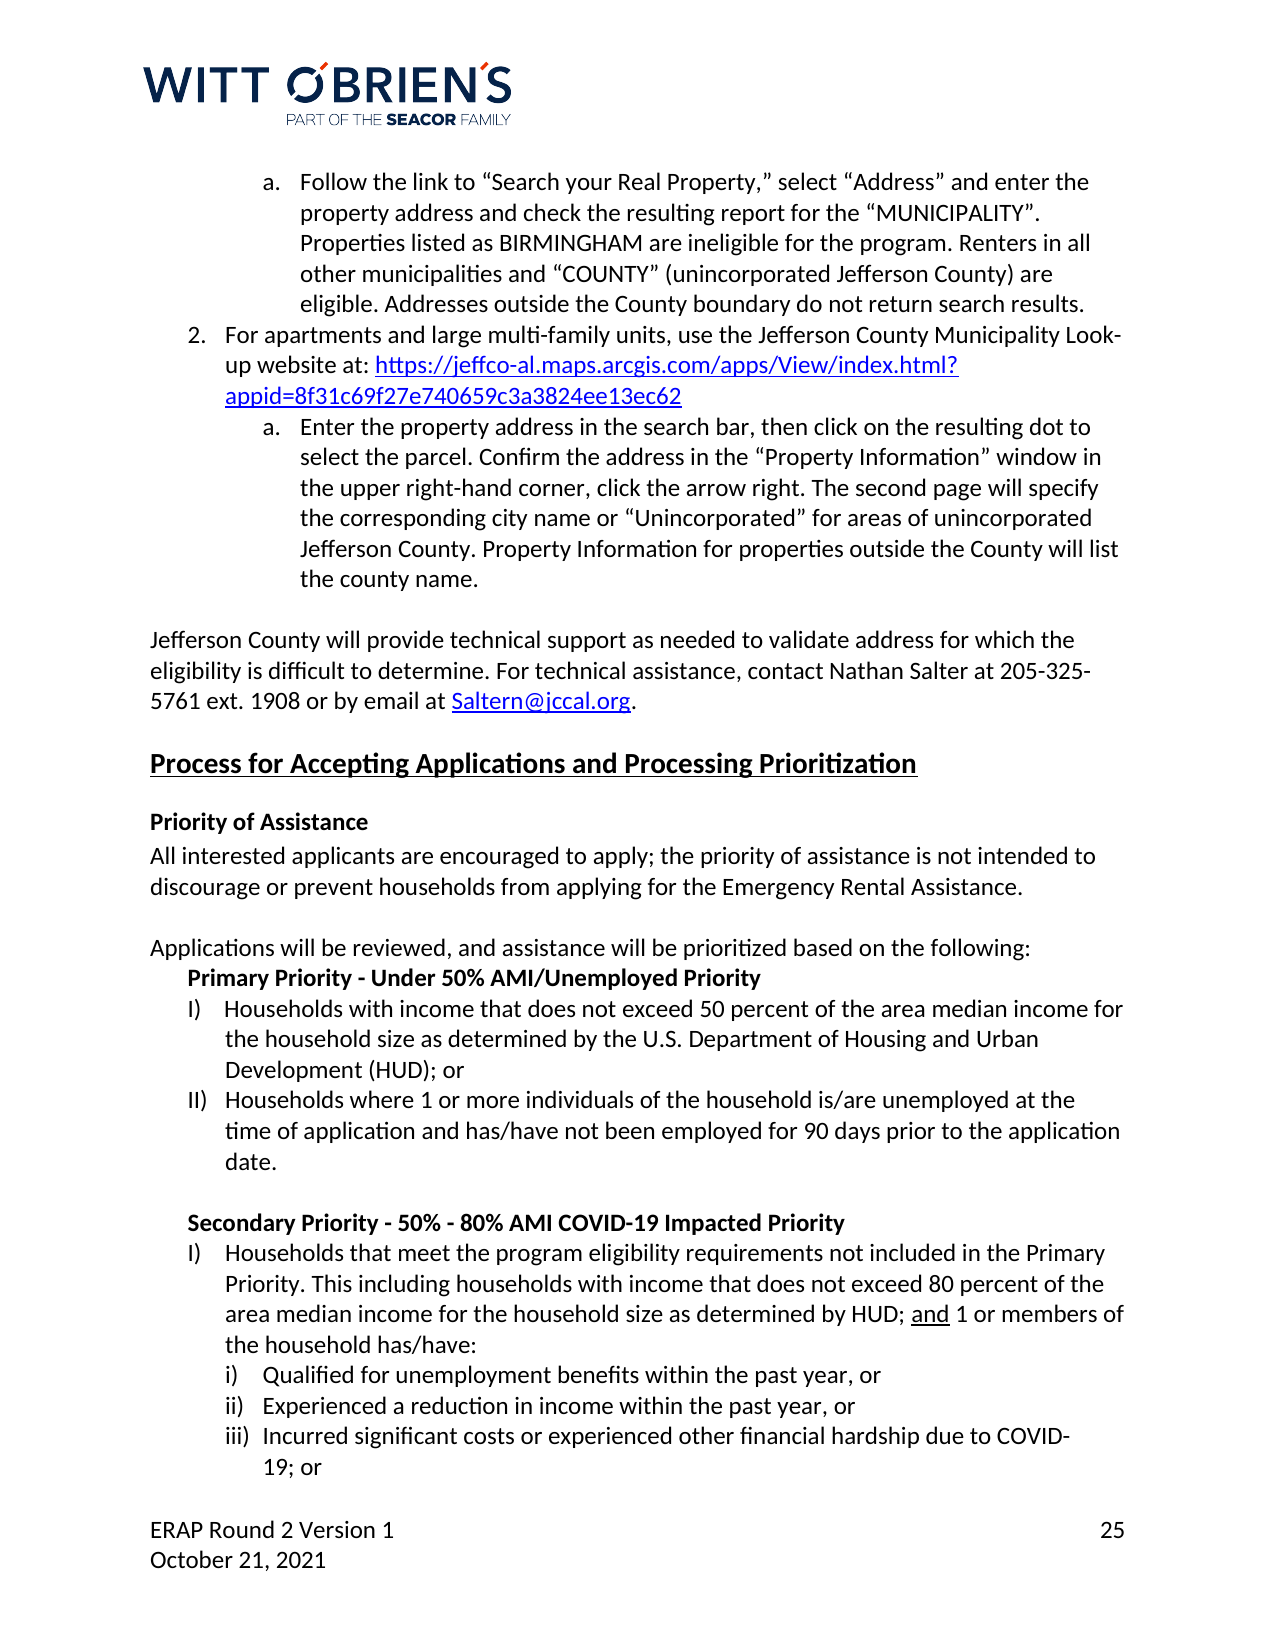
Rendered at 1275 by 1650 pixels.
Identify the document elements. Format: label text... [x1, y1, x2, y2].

text I) Households that meet the program eligibility requirements not included in the Primary Priority. This including households with income that does not exceed 80 percent of the area median income for the household size as determined by HUD; and 1 or members of the household has/have: [187, 1237, 1125, 1359]
text Secondary Priority - 50% - 80% AMI COVID-19 Impacted Priority [187, 1207, 1125, 1237]
text I) Households with income that does not exceed 50 percent of the area median income for the household size as determined by the U.S. Department of Housing and Urban Development (HUD); or [187, 993, 1125, 1084]
text ii) Experienced a reduction in income within the past year, or [225, 1390, 1125, 1420]
text iii) Incurred significant costs or experienced other financial hardship due to COVID- 19; or [225, 1420, 1125, 1481]
text II) Households where 1 or more individuals of the household is/are unemployed at the time of application and has/have not been employed for 90 days prior to the application date. [187, 1084, 1125, 1176]
text i) Qualified for unemployment benefits within the past year, or [225, 1359, 1125, 1390]
list Follow the link to “Search your Real Property,” select “Address” and enter the property address and check the resulting report for the “MUNICIPALITY”. Properties listed as BIRMINGHAM are ineligible for the program. Renters in all other municipalities and “COUNTY” (unincorporated Jefferson County) are eligible. Addresses outside the County boundary do not return search results. [262, 167, 1125, 319]
subtitle Priority of Assistance [150, 806, 1125, 836]
list For apartments and large multi-family units, use the Jefferson County Municipality Look-up website at: https://jeffco-al.maps.arcgis.com/apps/View/index.html?appid=8f31c69f27e740659c3a3824ee13ec62 [187, 319, 1125, 411]
text Primary Priority - Under 50% AMI/Unemployed Priority [187, 962, 1125, 993]
text Jefferson County will provide technical support as needed to validate address for which the eligibility is difficult to determine. For technical assistance, contact Nathan Salter at 205-325-5761 ext. 1908 or by email at Saltern@jccal.org. [150, 624, 1125, 716]
list Enter the property address in the search bar, then click on the resulting dot to select the parcel. Confirm the address in the “Property Information” window in the upper right-hand corner, click the arrow right. The second page will specify the corresponding city name or “Unincorporated” for areas of unincorporated Jefferson County. Property Information for properties outside the County will list the county name. [262, 411, 1125, 594]
text All interested applicants are encouraged to apply; the priority of assistance is not intended to discourage or prevent households from applying for the Emergency Rental Assistance. [150, 840, 1125, 901]
subtitle Process for Accepting Applications and Processing Prioritization [150, 745, 1125, 781]
text Applications will be reviewed, and assistance will be prioritized based on the following: [150, 932, 1125, 962]
picture [112, 36, 542, 151]
